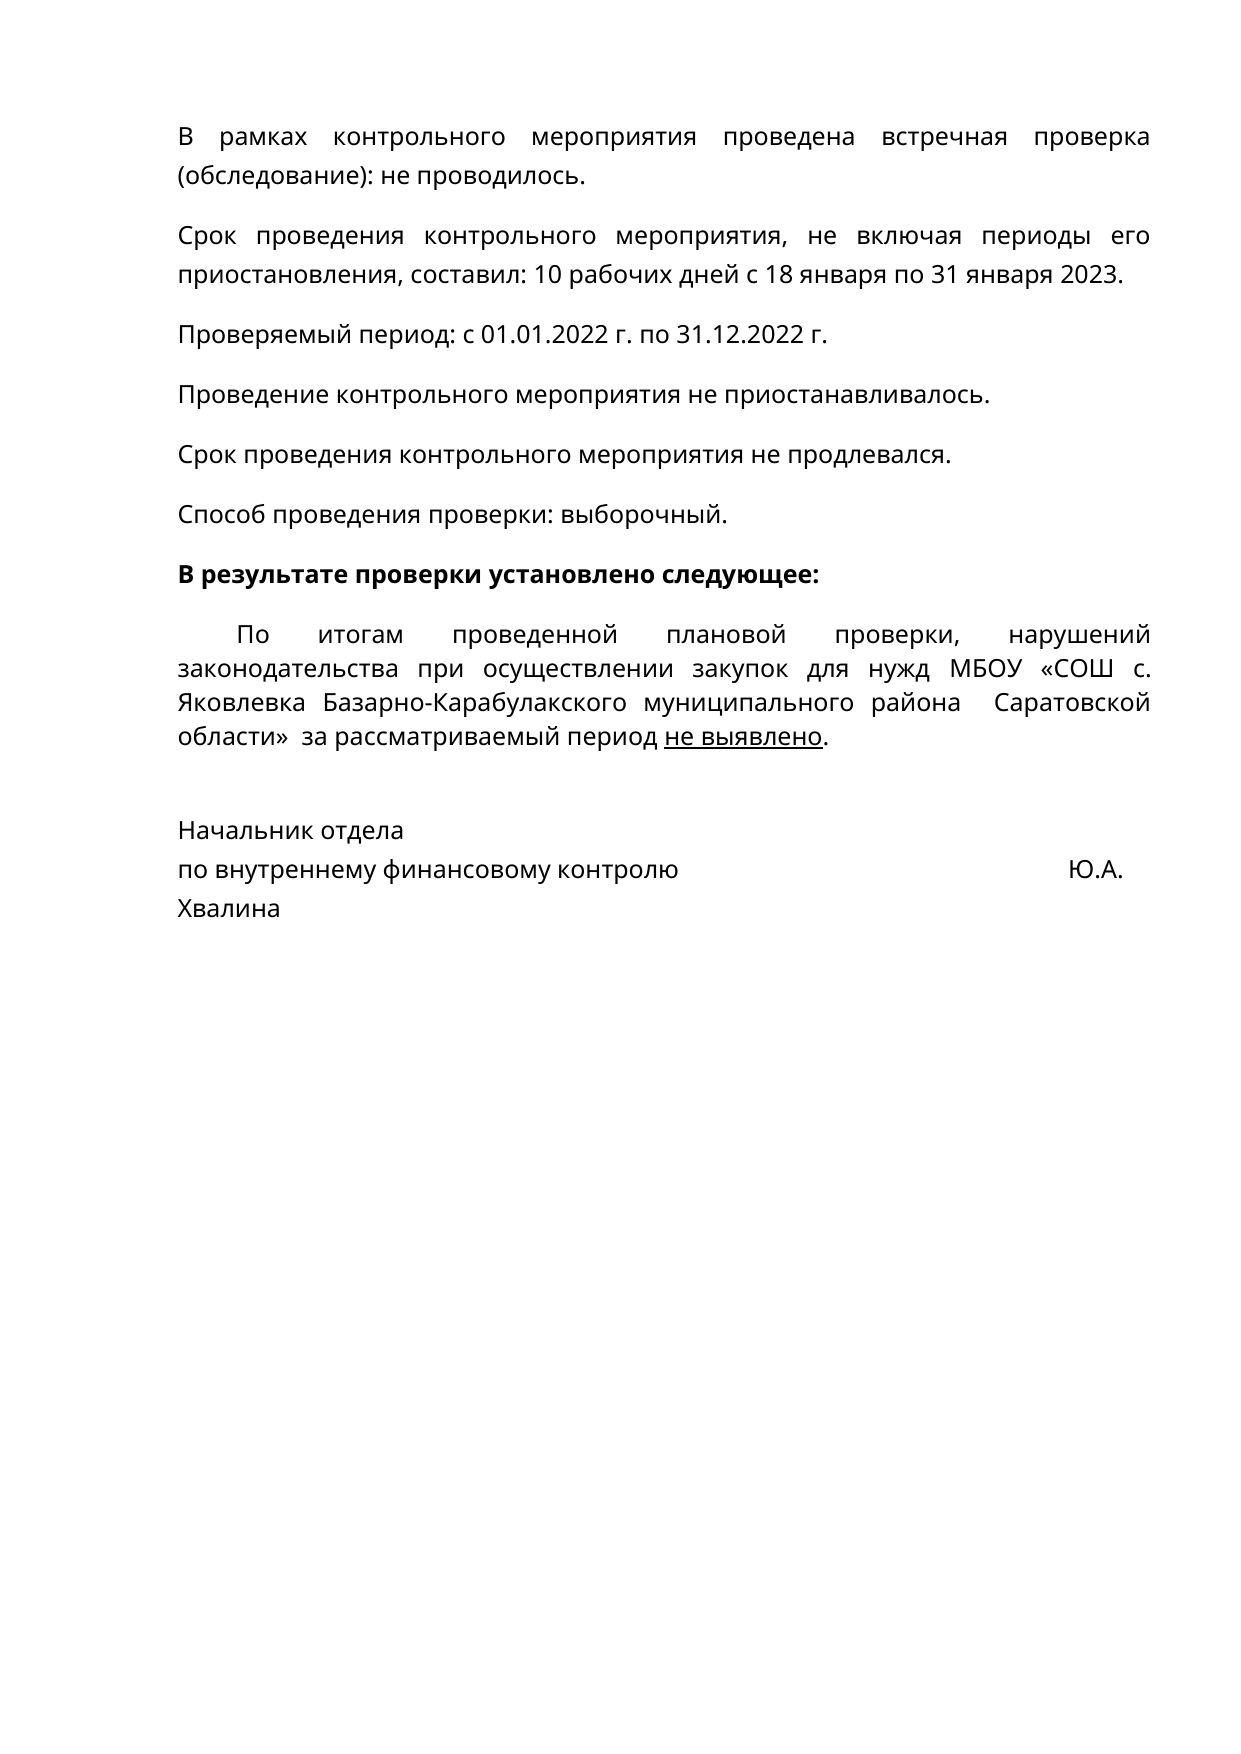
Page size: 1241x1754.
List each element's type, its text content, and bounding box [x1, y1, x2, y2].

text Начальник отдела [177, 813, 1152, 847]
text Способ проведения проверки: выборочный. [177, 496, 1152, 531]
text по внутреннему финансовому контролю Ю.А. Хвалина [177, 852, 1152, 925]
text В рамках контрольного мероприятия проведена встречная проверка (обследование): не проводилось. [177, 118, 1152, 191]
text По итогам проведенной плановой проверки, нарушений законодательства при осуществлении закупок для нужд МБОУ «СОШ с. Яковлевка Базарно-Карабулакского муниципального района Саратовской области» за рассматриваемый период не выявлено. [177, 616, 1152, 753]
text Срок проведения контрольного мероприятия не продлевался. [177, 436, 1152, 471]
text В результате проверки установлено следующее: [177, 556, 1152, 591]
text Срок проведения контрольного мероприятия, не включая периоды его приостановления, составил: 10 рабочих дней с 18 января по 31 января 2023. [177, 217, 1152, 291]
text Проверяемый период: с 01.01.2022 г. по 31.12.2022 г. [177, 316, 1152, 351]
text Проведение контрольного мероприятия не приостанавливалось. [177, 376, 1152, 411]
